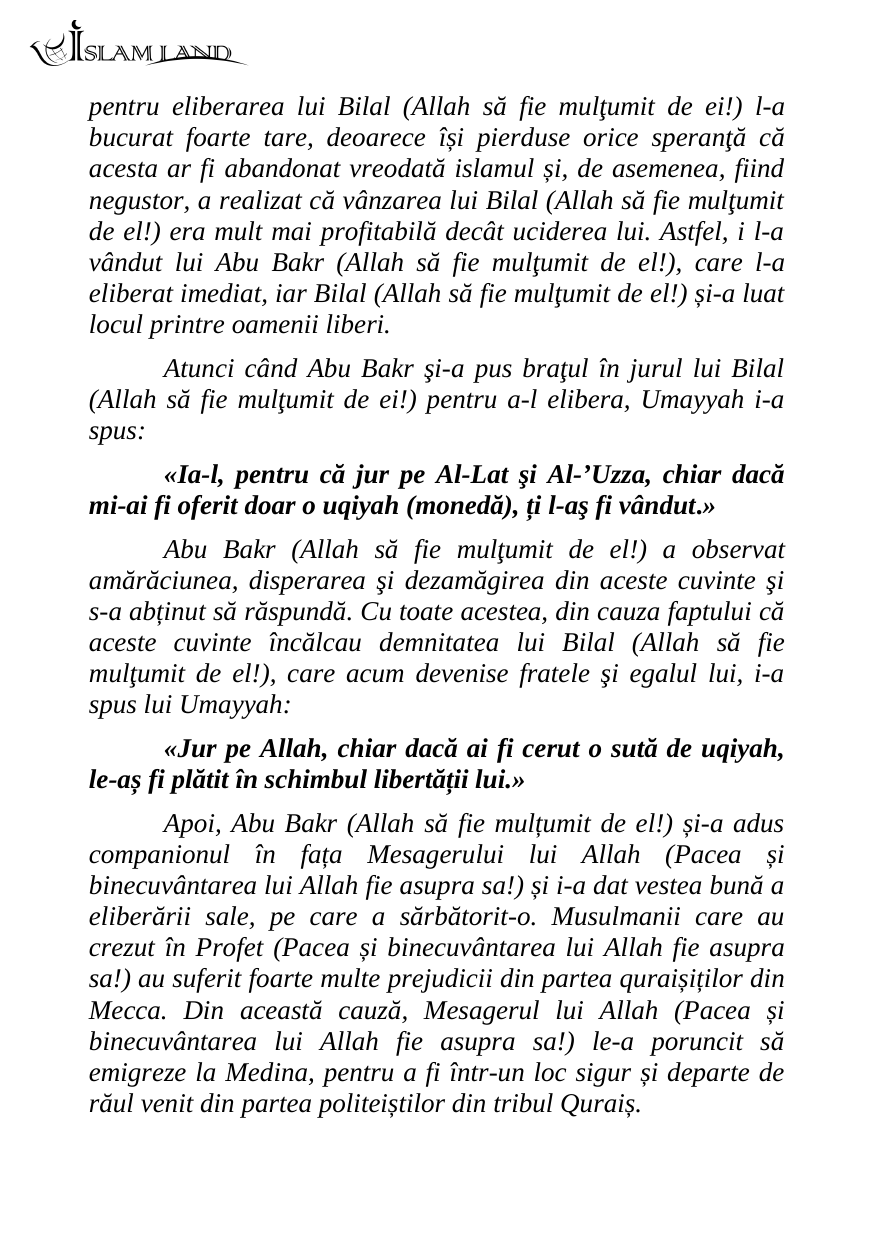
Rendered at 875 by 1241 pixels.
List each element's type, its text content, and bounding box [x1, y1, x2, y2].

text Abu Bakr (Allah să fie mulţumit de el!) a observat amărăciunea, disperarea şi dezamăgirea din aceste cuvinte şi s-a abținut să răspundă. Cu toate acestea, din cauza faptului că aceste cuvinte încălcau demnitatea lui Bilal (Allah să fie mulţumit de el!), care acum devenise fratele şi egalul lui, i-a spus lui Umayyah: [89, 533, 785, 719]
text Atunci când Abu Bakr şi-a pus braţul în jurul lui Bilal (Allah să fie mulţumit de ei!) pentru a-l elibera, Umayyah i-a spus: [89, 352, 785, 445]
text «Ia-l, pentru că jur pe Al-Lat şi Al-’Uzza, chiar dacă mi-ai fi oferit doar o uqiyah (monedă), ți l-aş fi vândut.» [89, 458, 785, 520]
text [89, 90, 785, 339]
text «Jur pe Allah, chiar dacă ai fi cerut o sută de uqiyah, le-aș fi plătit în schimbul libertății lui.» [89, 732, 785, 794]
picture [29, 20, 249, 66]
text Apoi, Abu Bakr (Allah să fie mulțumit de el!) și-a adus companionul în fața Mesagerului lui Allah (Pacea și binecuvântarea lui Allah fie asupra sa!) și i-a dat vestea bună a eliberării sale, pe care a sărbătorit-o. Musulmanii care au crezut în Profet (Pacea și binecuvântarea lui Allah fie asupra sa!) au suferit foarte multe prejudicii din partea quraișiților din Mecca. Din această cauză, Mesagerul lui Allah (Pacea și binecuvântarea lui Allah fie asupra sa!) le-a poruncit să emigreze la Medina, pentru a fi într-un loc sigur și departe de răul venit din partea politeiștilor din tribul Quraiș. [89, 807, 785, 1118]
